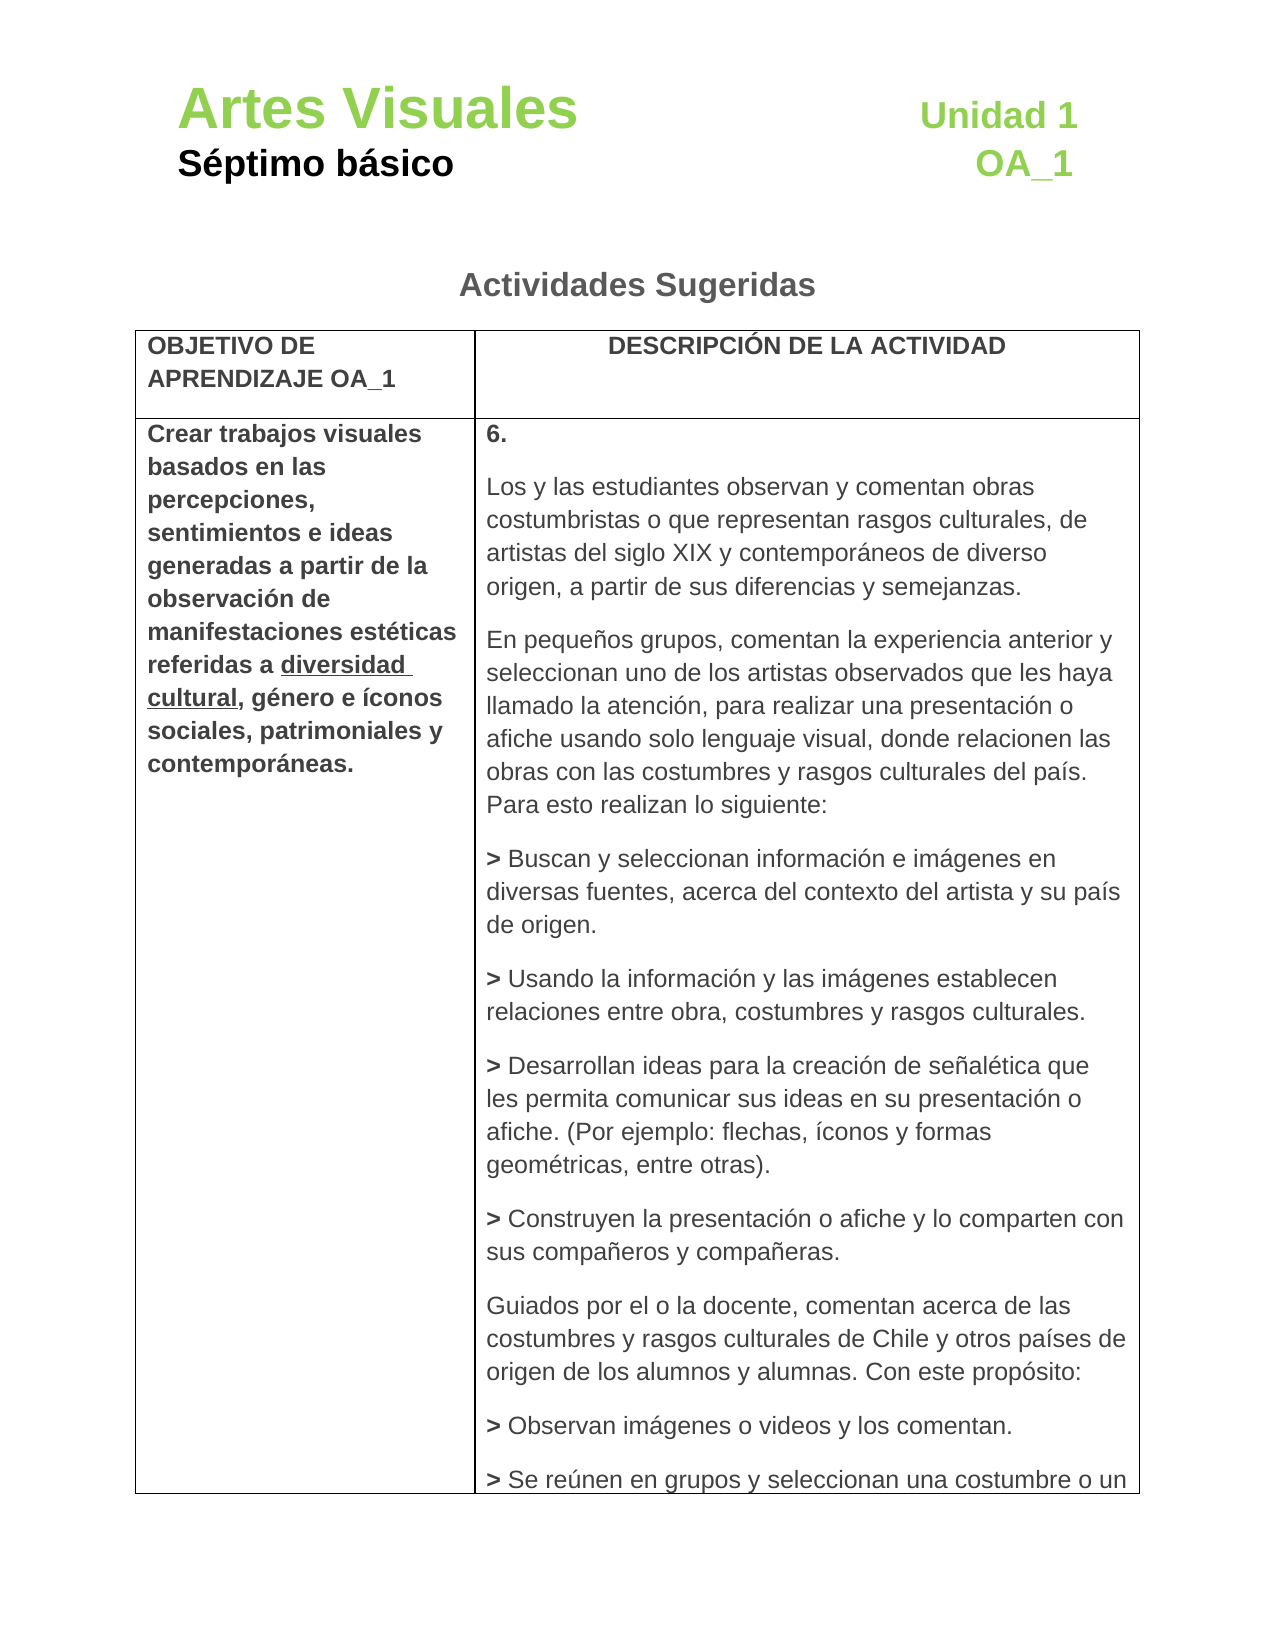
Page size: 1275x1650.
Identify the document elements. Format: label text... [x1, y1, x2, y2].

text Actividades Sugeridas [177, 265, 1098, 303]
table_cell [476, 419, 1139, 1493]
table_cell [136, 419, 474, 1493]
table_header OBJETIVO DE APRENDIZAJE OA_1 [136, 331, 474, 417]
table_header DESCRIPCIÓN DE LA ACTIVIDAD [476, 331, 1139, 417]
